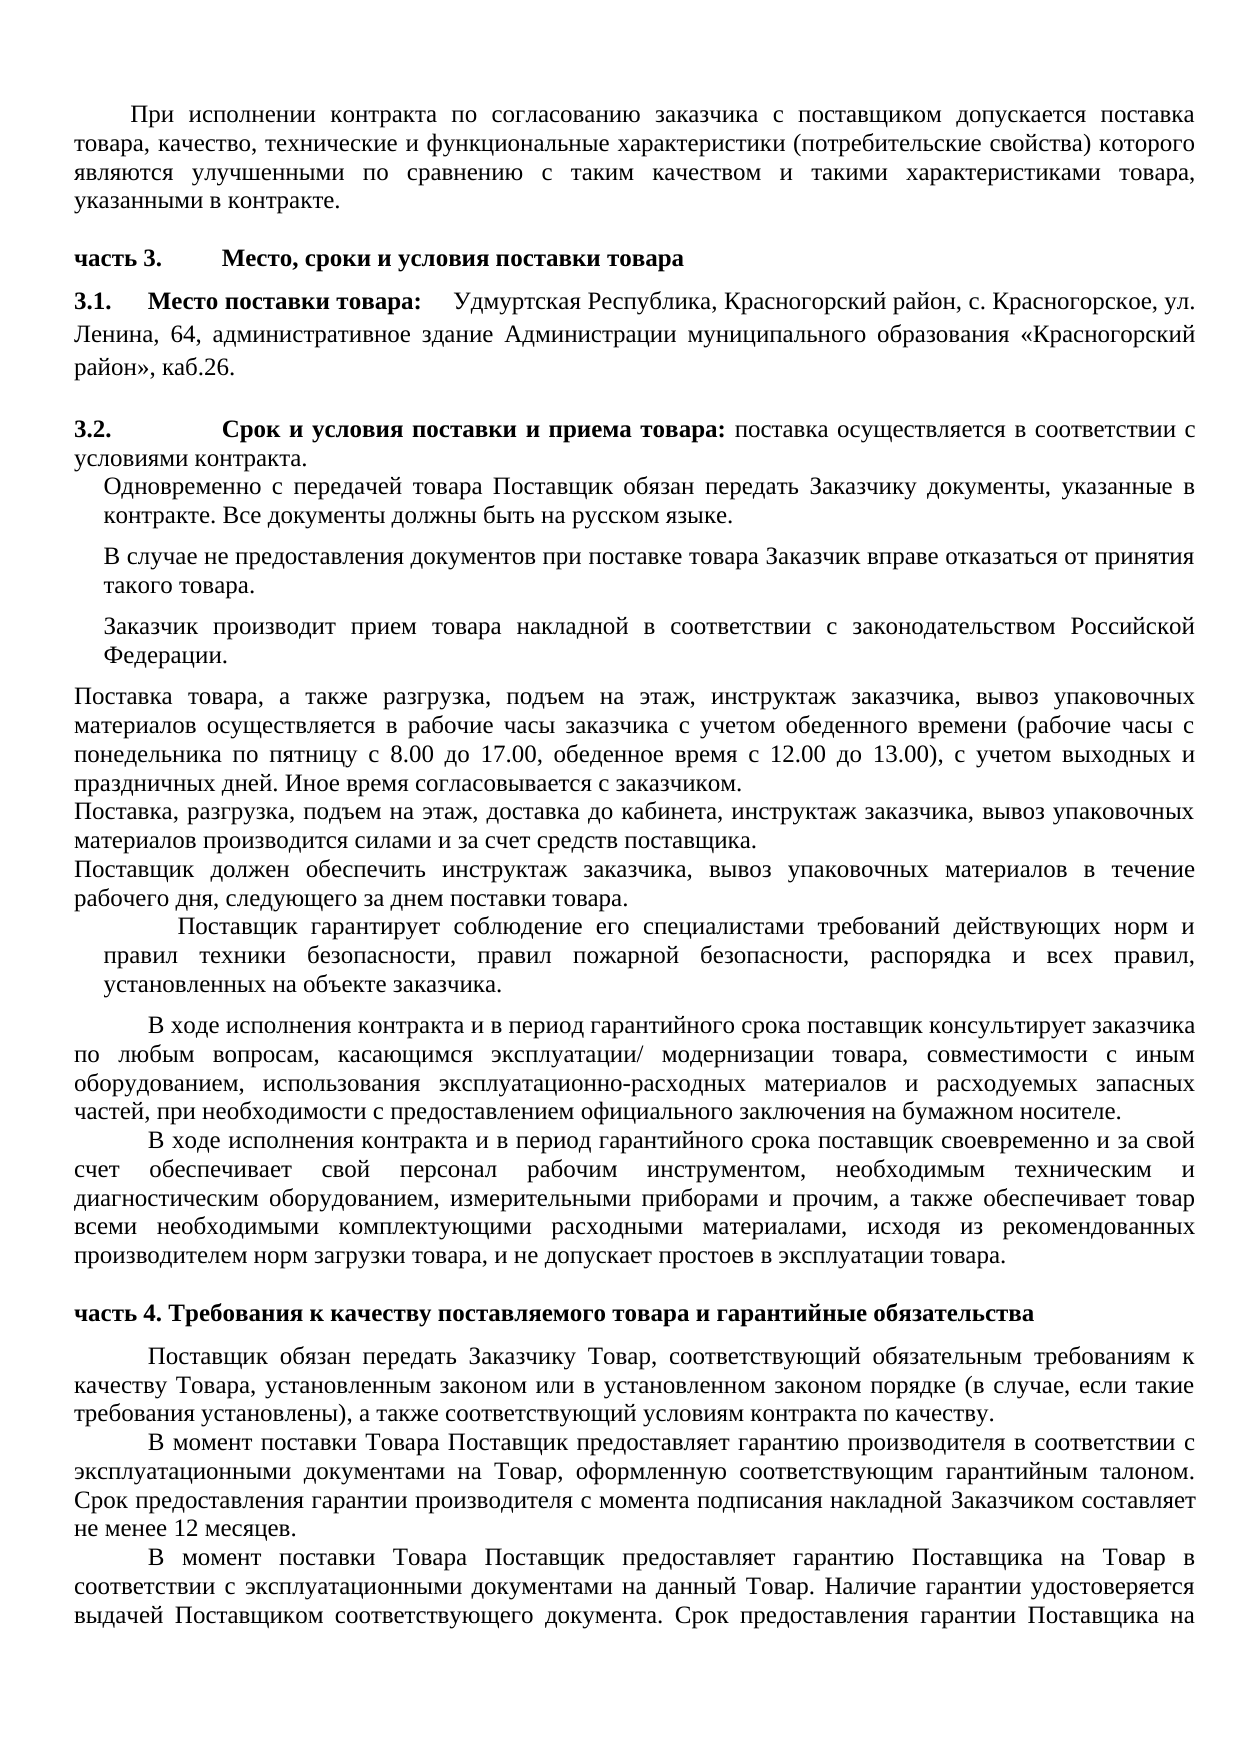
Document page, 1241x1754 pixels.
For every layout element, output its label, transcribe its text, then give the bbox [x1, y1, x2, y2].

text В ходе исполнения контракта и в период гарантийного срока поставщик консультирует заказчика по любым вопросам, касающимся эксплуатации/ модернизации товара, совместимости с иным оборудованием, использования эксплуатационно-расходных материалов и расходуемых запасных частей, при необходимости с предоставлением официального заключения на бумажном носителе. [74, 1010, 1196, 1125]
text Поставщик обязан передать Заказчику Товар, соответствующий обязательным требованиям к качеству Товара, установленным законом или в установленном законом порядке (в случае, если такие требования установлены), а также соответствующий условиям контракта по качеству. [74, 1341, 1196, 1427]
text 3.1. Место поставки товара: Удмуртская Республика, Красногорский район, с. Красногорское, ул. Ленина, 64, административное здание Администрации муниципального образования «Красногорский район», каб.26. [74, 286, 1196, 319]
text Заказчик производит прием товара накладной в соответствии с законодательством Российской Федерации. [103, 611, 1196, 669]
text При исполнении контракта по согласованию заказчика с поставщиком допускается поставка товара, качество, технические и функциональные характеристики (потребительские свойства) которого являются улучшенными по сравнению с таким качеством и такими характеристиками товара, указанными в контракте. [74, 99, 1196, 214]
text В случае не предоставления документов при поставке товара Заказчик вправе отказаться от принятия такого товара. [103, 541, 1196, 599]
text 3.2. Срок и условия поставки и приема товара: поставка осуществляется в соответствии с условиями контракта. [74, 414, 1196, 471]
text В ходе исполнения контракта и в период гарантийного срока поставщик своевременно и за свой счет обеспечивает свой персонал рабочим инструментом, необходимым техническим и диагностическим оборудованием, измерительными приборами и прочим, а также обеспечивает товар всеми необходимыми комплектующими расходными материалами, исходя из рекомендованных производителем норм загрузки товара, и не допускает простоев в эксплуатации товара. [74, 1125, 1196, 1269]
text Одновременно с передачей товара Поставщик обязан передать Заказчику документы, указанные в контракте. Все документы должны быть на русском языке. [103, 471, 1196, 529]
text Поставка товара, а также разгрузка, подъем на этаж, инструктаж заказчика, вывоз упаковочных материалов осуществляется в рабочие часы заказчика с учетом обеденного времени (рабочие часы с понедельника по пятницу с 8.00 до 17.00, обеденное время с 12.00 до 13.00), с учетом выходных и праздничных дней. Иное время согласовывается с заказчиком. [74, 681, 1196, 796]
text часть 4. Требования к качеству поставляемого товара и гарантийные обязательства [74, 1298, 1196, 1326]
text В момент поставки Товара Поставщик предоставляет гарантию производителя в соответствии с эксплуатационными документами на Товар, оформленную соответствующим гарантийным талоном. Срок предоставления гарантии производителя с момента подписания накладной Заказчиком составляет не менее 12 месяцев. [74, 1427, 1196, 1542]
text Поставщик должен обеспечить инструктаж заказчика, вывоз упаковочных материалов в течение рабочего дня, следующего за днем поставки товара. [74, 854, 1196, 911]
text часть 3. Место, сроки и условия поставки товара [74, 243, 1196, 272]
text 3.1. Место поставки товара: Удмуртская Республика, Красногорский район, с. Красногорское, ул. Ленина, 64, административное здание Администрации муниципального образования «Красногорский район», каб.26. [74, 348, 1196, 381]
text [74, 1542, 1196, 1628]
text Поставщик гарантирует соблюдение его специалистами требований действующих норм и правил техники безопасности, правил пожарной безопасности, распорядка и всех правил, установленных на объекте заказчика. [103, 911, 1196, 998]
text Поставка, разгрузка, подъем на этаж, доставка до кабинета, инструктаж заказчика, вывоз упаковочных материалов производится силами и за счет средств поставщика. [74, 796, 1196, 854]
